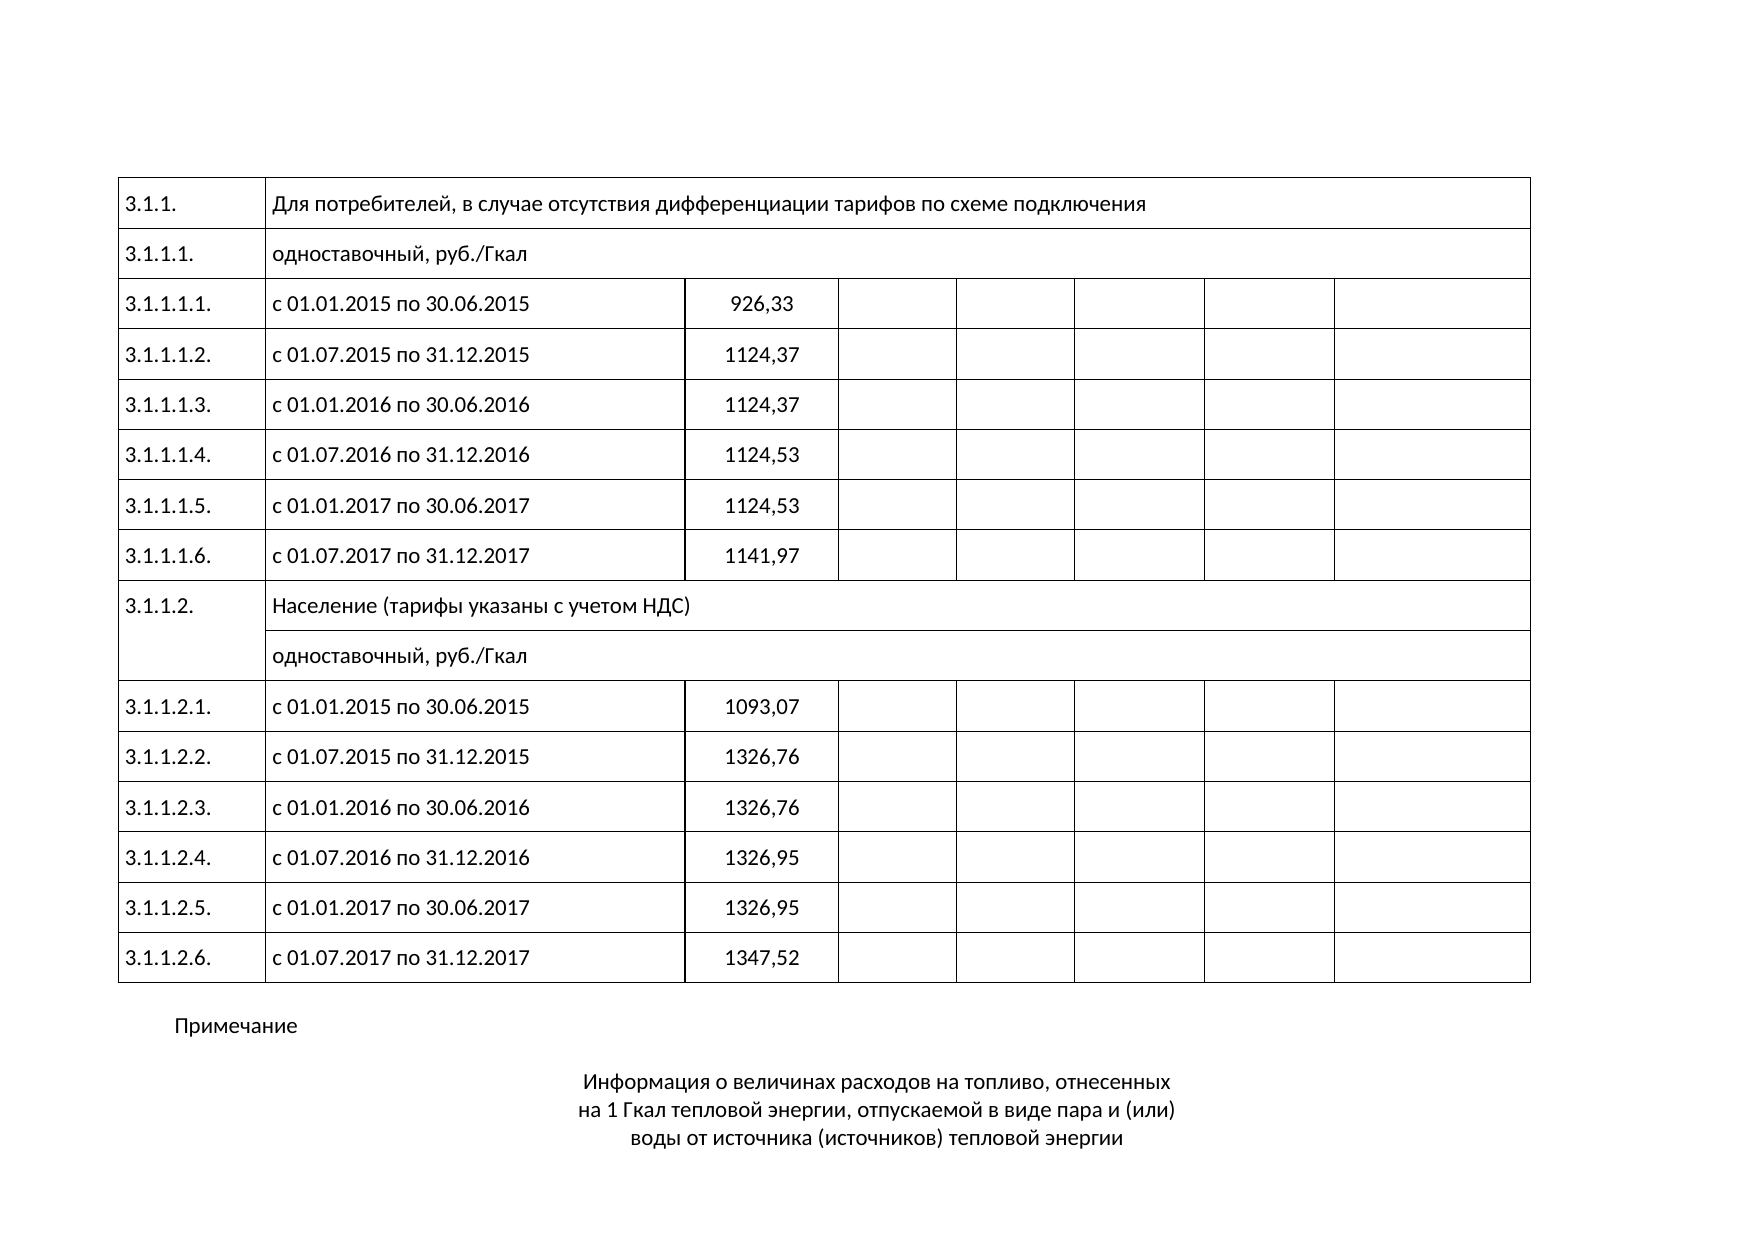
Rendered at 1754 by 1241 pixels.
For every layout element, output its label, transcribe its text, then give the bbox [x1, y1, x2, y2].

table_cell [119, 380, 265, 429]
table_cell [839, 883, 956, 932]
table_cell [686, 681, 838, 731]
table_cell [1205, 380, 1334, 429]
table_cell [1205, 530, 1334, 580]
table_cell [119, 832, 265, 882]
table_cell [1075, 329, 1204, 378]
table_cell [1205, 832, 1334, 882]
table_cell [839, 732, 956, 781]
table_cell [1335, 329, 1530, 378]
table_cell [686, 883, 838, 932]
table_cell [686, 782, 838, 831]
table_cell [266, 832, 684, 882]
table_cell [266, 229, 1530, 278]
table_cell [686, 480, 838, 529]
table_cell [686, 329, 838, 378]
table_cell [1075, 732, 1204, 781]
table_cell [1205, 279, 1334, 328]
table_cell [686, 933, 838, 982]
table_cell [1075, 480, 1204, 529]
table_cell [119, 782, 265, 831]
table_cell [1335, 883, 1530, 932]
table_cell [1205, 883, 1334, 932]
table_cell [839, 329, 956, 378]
text воды от источника (источников) тепловой энергии [118, 1123, 1636, 1151]
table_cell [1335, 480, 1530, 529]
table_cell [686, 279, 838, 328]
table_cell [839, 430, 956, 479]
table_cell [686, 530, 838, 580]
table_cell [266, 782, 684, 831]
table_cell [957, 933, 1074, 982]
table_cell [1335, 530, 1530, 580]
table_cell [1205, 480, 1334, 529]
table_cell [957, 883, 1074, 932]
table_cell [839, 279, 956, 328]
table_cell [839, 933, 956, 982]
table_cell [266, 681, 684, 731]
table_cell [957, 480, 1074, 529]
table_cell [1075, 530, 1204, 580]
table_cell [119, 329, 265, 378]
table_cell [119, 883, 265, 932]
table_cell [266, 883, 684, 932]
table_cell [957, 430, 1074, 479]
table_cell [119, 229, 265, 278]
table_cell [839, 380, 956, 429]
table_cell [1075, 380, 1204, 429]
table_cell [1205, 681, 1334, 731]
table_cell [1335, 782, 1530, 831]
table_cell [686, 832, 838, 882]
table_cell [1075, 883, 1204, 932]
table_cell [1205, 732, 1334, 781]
text на 1 Гкал тепловой энергии, отпускаемой в виде пара и (или) [118, 1095, 1636, 1123]
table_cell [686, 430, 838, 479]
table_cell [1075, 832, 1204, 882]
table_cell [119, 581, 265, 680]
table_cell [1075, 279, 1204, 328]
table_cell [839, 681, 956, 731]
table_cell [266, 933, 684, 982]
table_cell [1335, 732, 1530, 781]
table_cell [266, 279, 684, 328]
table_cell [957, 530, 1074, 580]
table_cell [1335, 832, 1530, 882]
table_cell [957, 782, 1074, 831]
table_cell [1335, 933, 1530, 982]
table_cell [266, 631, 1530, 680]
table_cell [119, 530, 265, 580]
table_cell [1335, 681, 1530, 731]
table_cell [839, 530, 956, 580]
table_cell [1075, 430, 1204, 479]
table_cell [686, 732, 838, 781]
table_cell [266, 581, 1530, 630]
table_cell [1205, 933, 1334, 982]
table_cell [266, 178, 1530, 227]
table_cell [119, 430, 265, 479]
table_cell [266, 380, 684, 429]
text Примечание [118, 1011, 1636, 1039]
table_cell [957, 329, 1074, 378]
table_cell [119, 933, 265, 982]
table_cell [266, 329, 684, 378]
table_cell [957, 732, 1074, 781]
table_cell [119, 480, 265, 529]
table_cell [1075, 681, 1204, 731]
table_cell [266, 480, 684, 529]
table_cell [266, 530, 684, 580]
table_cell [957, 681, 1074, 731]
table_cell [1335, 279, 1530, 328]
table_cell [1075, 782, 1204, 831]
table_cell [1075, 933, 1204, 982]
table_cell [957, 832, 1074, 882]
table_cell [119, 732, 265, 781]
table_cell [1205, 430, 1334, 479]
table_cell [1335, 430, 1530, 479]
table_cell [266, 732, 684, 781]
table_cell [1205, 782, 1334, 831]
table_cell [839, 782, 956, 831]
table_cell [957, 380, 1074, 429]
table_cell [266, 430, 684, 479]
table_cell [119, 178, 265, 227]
text Информация о величинах расходов на топливо, отнесенных [118, 1067, 1636, 1095]
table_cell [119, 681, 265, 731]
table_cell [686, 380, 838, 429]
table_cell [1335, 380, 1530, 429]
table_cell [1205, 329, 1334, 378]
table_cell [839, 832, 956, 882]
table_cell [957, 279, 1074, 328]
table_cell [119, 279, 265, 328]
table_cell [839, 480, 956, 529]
